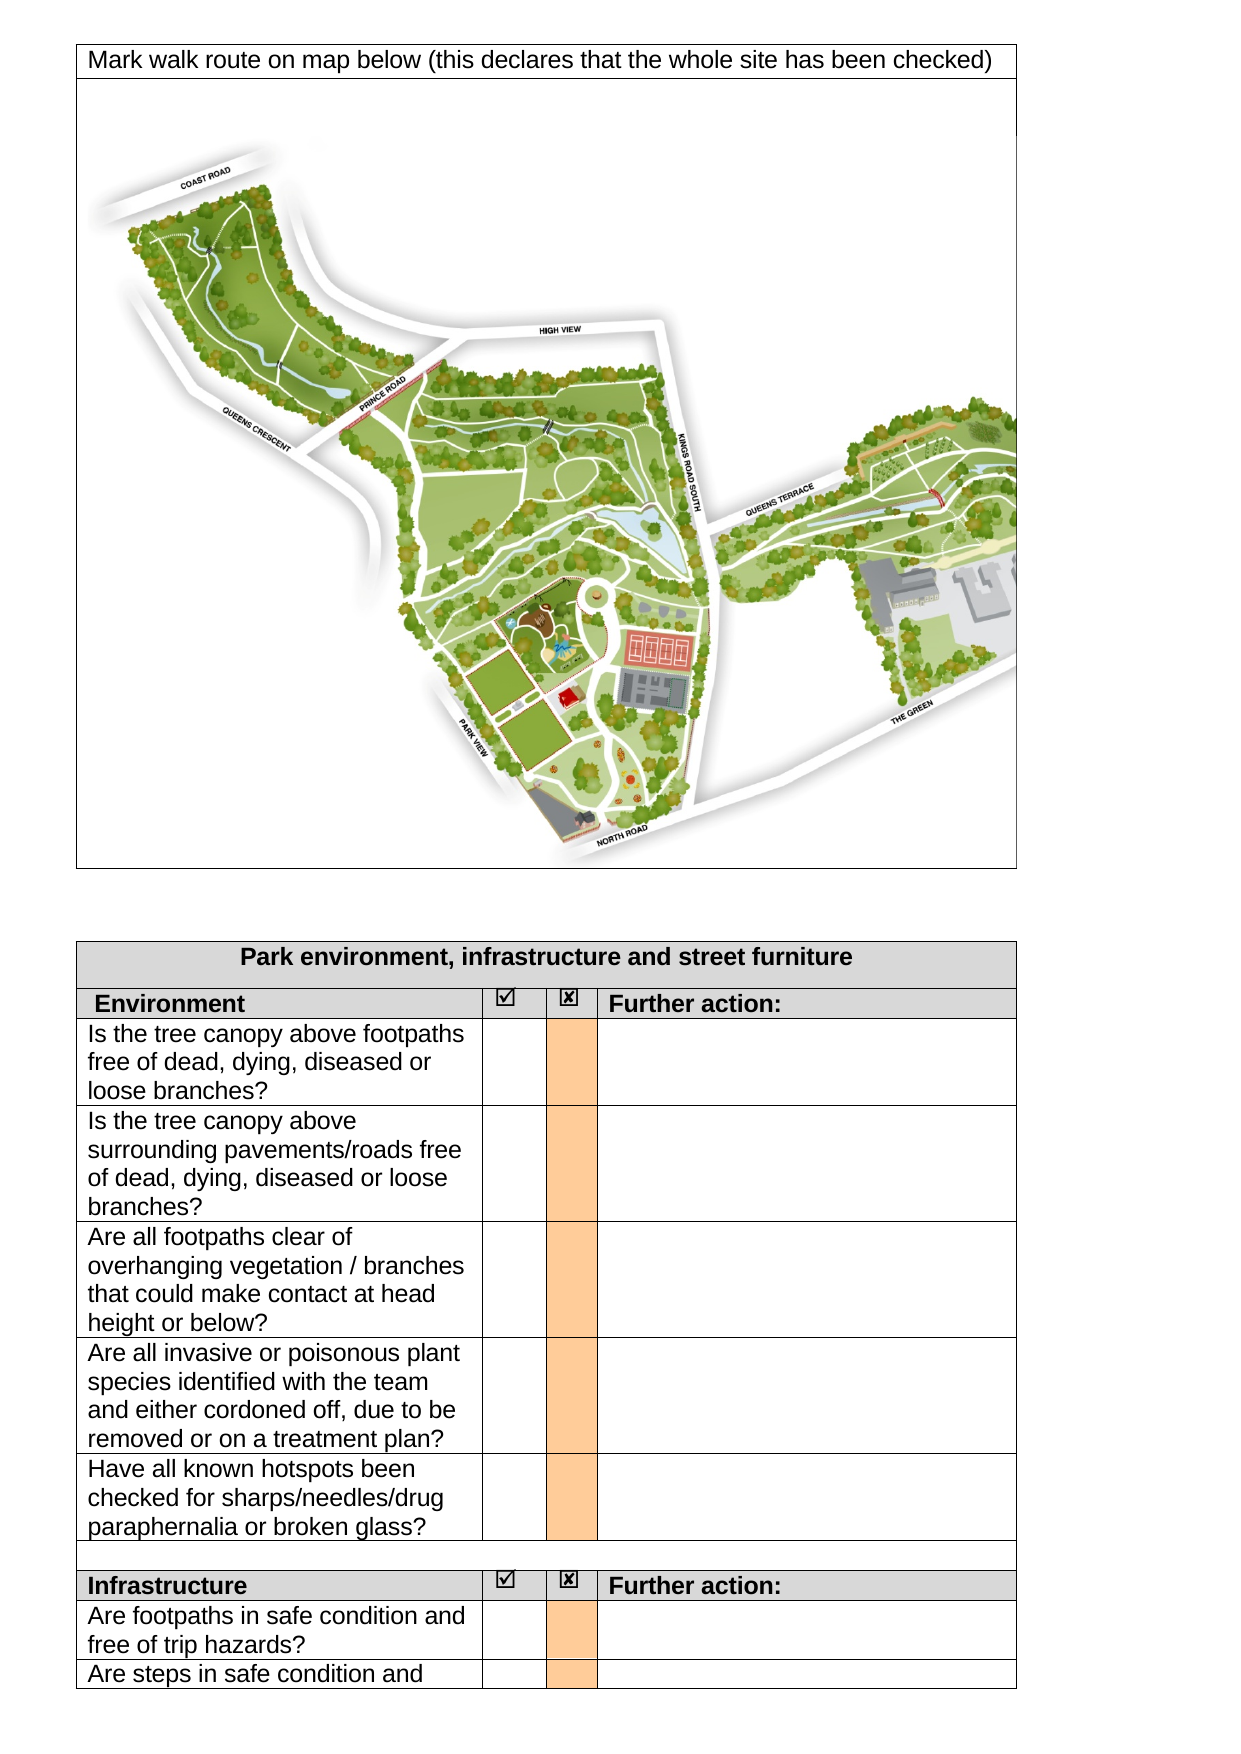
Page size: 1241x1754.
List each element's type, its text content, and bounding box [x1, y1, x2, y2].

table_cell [77, 1660, 482, 1688]
table_cell [547, 1338, 597, 1453]
table_cell [483, 1601, 546, 1658]
table_cell [483, 1019, 546, 1105]
table_cell Is the tree canopy above footpaths free of dead, dying, diseased or loose branches? [77, 1019, 482, 1105]
table_cell Are all footpaths clear of overhanging vegetation / branches that could make contact at head height or below? [77, 1222, 482, 1337]
table_cell Is the tree canopy above surrounding pavements/roads free of dead, dying, diseased or loose branches? [77, 1106, 482, 1221]
table_cell [598, 1660, 1016, 1688]
table_cell [598, 1601, 1016, 1658]
table_cell Environment [77, 989, 482, 1018]
table_cell [483, 1106, 546, 1221]
table_cell Are footpaths in safe condition and free of trip hazards? [77, 1601, 482, 1658]
table_cell [547, 1454, 597, 1540]
table_cell [598, 1106, 1016, 1221]
table_cell [547, 1106, 597, 1221]
table_cell [547, 1019, 597, 1105]
table_cell Further action: [598, 989, 1016, 1018]
table_cell [483, 989, 546, 1018]
table_cell Mark walk route on map below (this declares that the whole site has been checked) [77, 45, 1016, 78]
table_cell Are all invasive or poisonous plant species identified with the team and either cordoned off, due to be removed or on a treatment plan? [77, 1338, 482, 1453]
table_cell [77, 1541, 1016, 1570]
picture [87, 136, 1017, 868]
table_cell [547, 1222, 597, 1337]
table_cell [598, 1338, 1016, 1453]
table_cell [547, 989, 597, 1018]
table_cell [483, 1660, 546, 1688]
table_cell [483, 1454, 546, 1540]
table_cell [483, 1338, 546, 1453]
table_cell [483, 1571, 546, 1600]
table_cell [483, 1222, 546, 1337]
table_cell Further action: [598, 1571, 1016, 1600]
table_cell [547, 1660, 597, 1688]
table_cell [77, 79, 1016, 868]
table_cell [547, 1601, 597, 1658]
table_cell Infrastructure [77, 1571, 482, 1600]
table_cell Have all known hotspots been checked for sharps/needles/drug paraphernalia or broken glass? [77, 1454, 482, 1540]
table_cell [598, 1019, 1016, 1105]
table_cell [598, 1222, 1016, 1337]
table_cell [547, 1571, 597, 1600]
table_cell [598, 1454, 1016, 1540]
table_header Park environment, infrastructure and street furniture [77, 942, 1016, 988]
